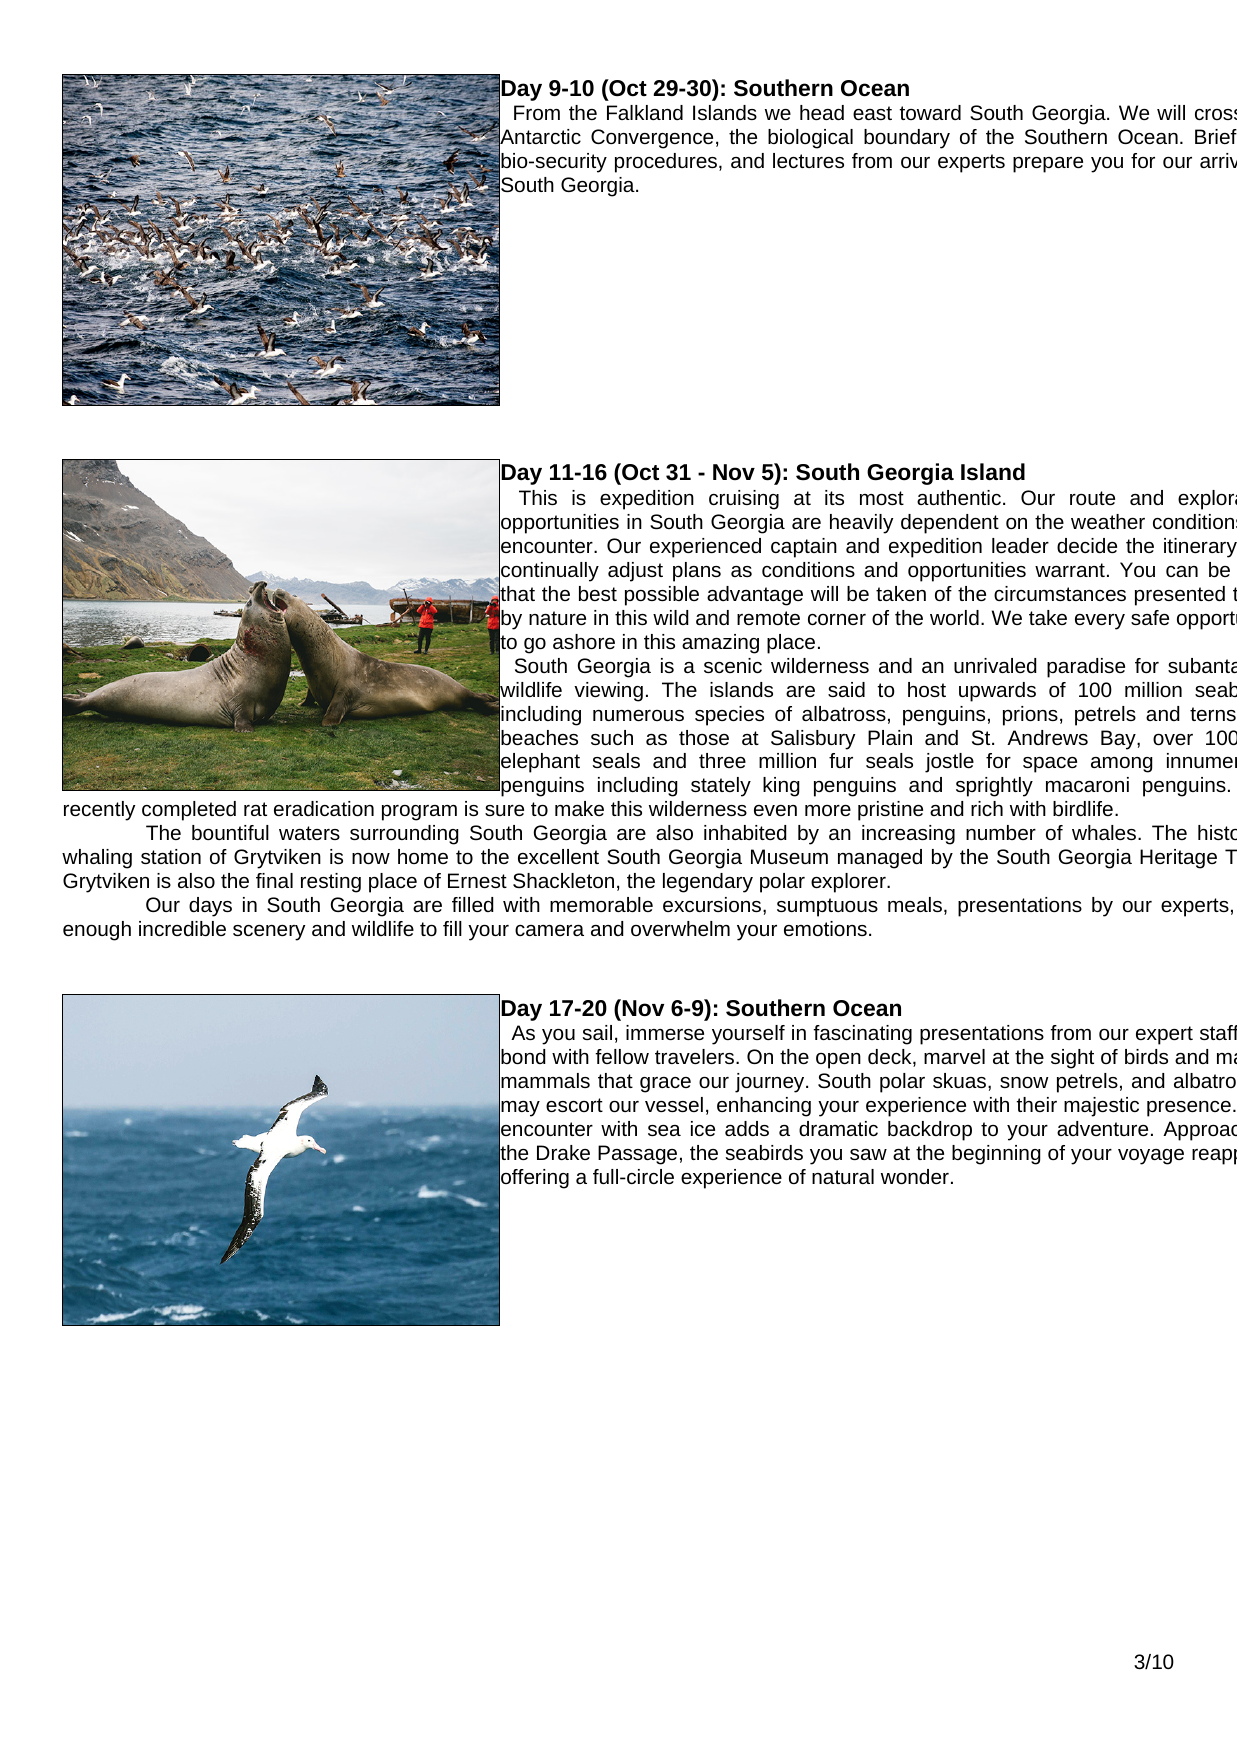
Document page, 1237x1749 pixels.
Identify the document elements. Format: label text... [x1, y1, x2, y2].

table_cell Day 9-10 (Oct 29-30): Southern Ocean From the Falkland Islands we head east toward South Georgia. We will cross the Antarctic Convergence, the biological boundary of the Southern Ocean. Briefings, bio-security procedures, and lectures from our experts prepare you for our arrival in South Georgia. [53, 64, 1236, 447]
picture [63, 460, 499, 790]
picture [63, 75, 499, 405]
table_cell Day 17-20 (Nov 6-9): Southern Ocean As you sail, immerse yourself in fascinating presentations from our expert staff and bond with fellow travelers. On the open deck, marvel at the sight of birds and marine mammals that grace our journey. South polar skuas, snow petrels, and albatrosses may escort our vessel, enhancing your experience with their majestic presence. The encounter with sea ice adds a dramatic backdrop to your adventure. Approaching the Drake Passage, the seabirds you saw at the beginning of your voyage reappear, offering a full-circle experience of natural wonder. [53, 984, 1236, 1367]
table_cell Day 11-16 (Oct 31 - Nov 5): South Georgia Island This is expedition cruising at its most authentic. Our route and exploration opportunities in South Georgia are heavily dependent on the weather conditions we encounter. Our experienced captain and expedition leader decide the itinerary and continually adjust plans as conditions and opportunities warrant. You can be sure that the best possible advantage will be taken of the circumstances presented to us by nature in this wild and remote corner of the world. We take every safe opportunity to go ashore in this amazing place. South Georgia is a scenic wilderness and an unrivaled paradise for subantarctic wildlife viewing. The islands are said to host upwards of 100 million seabirds, including numerous species of albatross, penguins, prions, petrels and terns. On beaches such as those at Salisbury Plain and St. Andrews Bay, over 100,000 elephant seals and three million fur seals jostle for space among innumerable penguins including stately king penguins and sprightly macaroni penguins. The recently completed rat eradication program is sure to make this wilderness even more pristine and rich with birdlife. The bountiful waters surrounding South Georgia are also inhabited by an increasing number of whales. The historical whaling station of Grytviken is now home to the excellent South Georgia Museum managed by the South Georgia Heritage Trust. Grytviken is also the final resting place of Ernest Shackleton, the legendary polar explorer. Our days in South Georgia are filled with memorable excursions, sumptuous meals, presentations by our experts, and enough incredible scenery and wildlife to fill your camera and overwhelm your emotions. [53, 449, 1236, 983]
picture [63, 995, 499, 1325]
